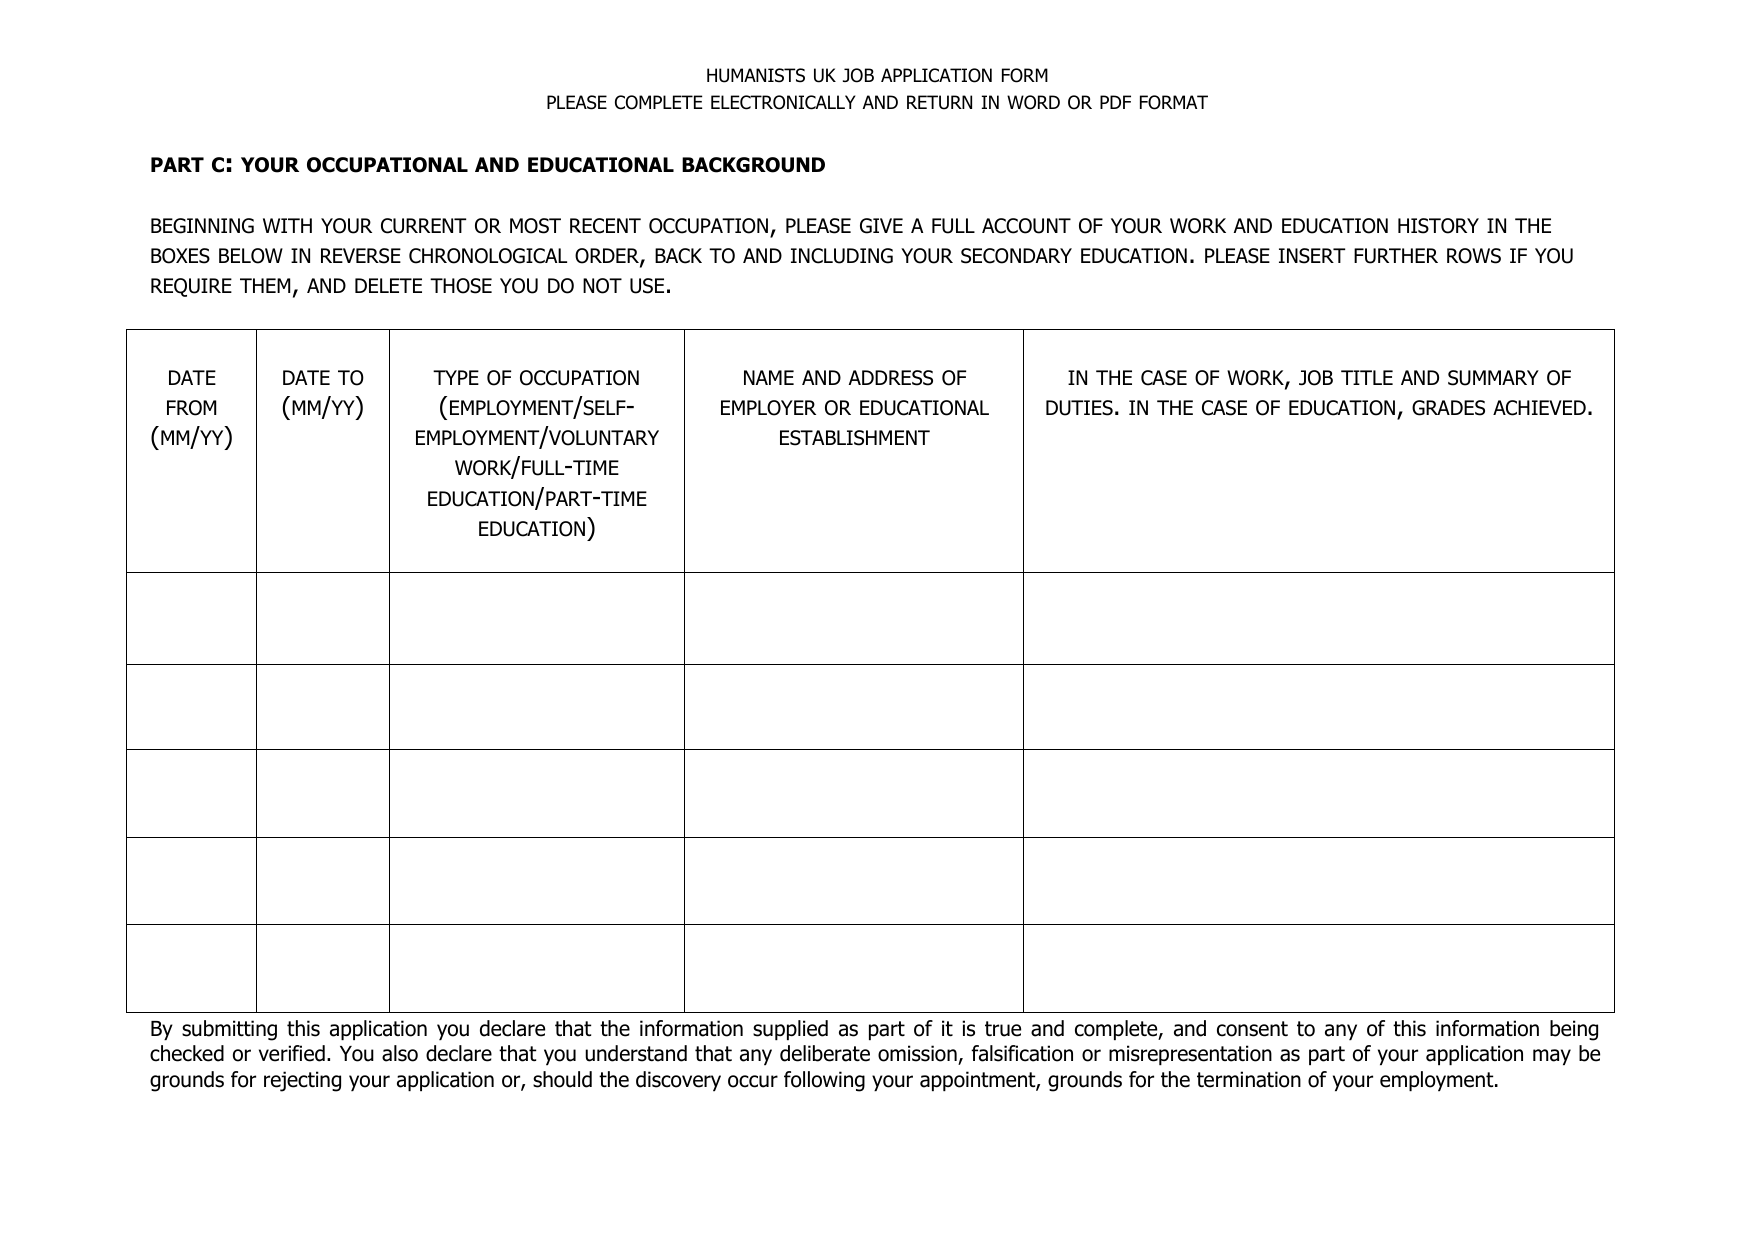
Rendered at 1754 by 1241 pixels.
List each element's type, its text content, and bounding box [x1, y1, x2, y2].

table_cell [1024, 665, 1614, 749]
table_header type of occupation (employment/self-employment/voluntary work/full-time education/part-time education) [390, 330, 684, 572]
table_cell [257, 573, 389, 664]
table_header date to (mm/yy) [257, 330, 389, 572]
table_cell [390, 925, 684, 1012]
table_cell [257, 838, 389, 924]
table_header name and address of employer or educational establishment [685, 330, 1023, 572]
table_cell [685, 838, 1023, 924]
table_cell [685, 573, 1023, 664]
table_cell [390, 573, 684, 664]
text beginning with your current or most recent occupation, please give a full account of your work and education history in the boxes below in reverse chronological order, back to and including your secondary education. please insert further rows if you require them, and delete those you do not use. [150, 208, 1604, 299]
table_cell [685, 750, 1023, 837]
table_cell [257, 750, 389, 837]
table_cell [1024, 750, 1614, 837]
table_cell [685, 925, 1023, 1012]
table_cell [390, 750, 684, 837]
table_cell [257, 665, 389, 749]
table_cell [1024, 925, 1614, 1012]
table_cell [127, 925, 256, 1012]
table_cell [1024, 573, 1614, 664]
table_cell [127, 838, 256, 924]
table_cell [390, 838, 684, 924]
table_cell [127, 573, 256, 664]
table_cell [127, 750, 256, 837]
table_cell [685, 665, 1023, 749]
table_cell [127, 665, 256, 749]
text part c: your occupational and educational background [150, 148, 1604, 178]
table_header date from (mm/yy) [127, 330, 256, 572]
table_cell [1024, 838, 1614, 924]
table_cell [390, 665, 684, 749]
table_header in the case of work, job title and summary of duties. in the case of education, grades achieved. [1024, 330, 1614, 572]
table_cell [257, 925, 389, 1012]
